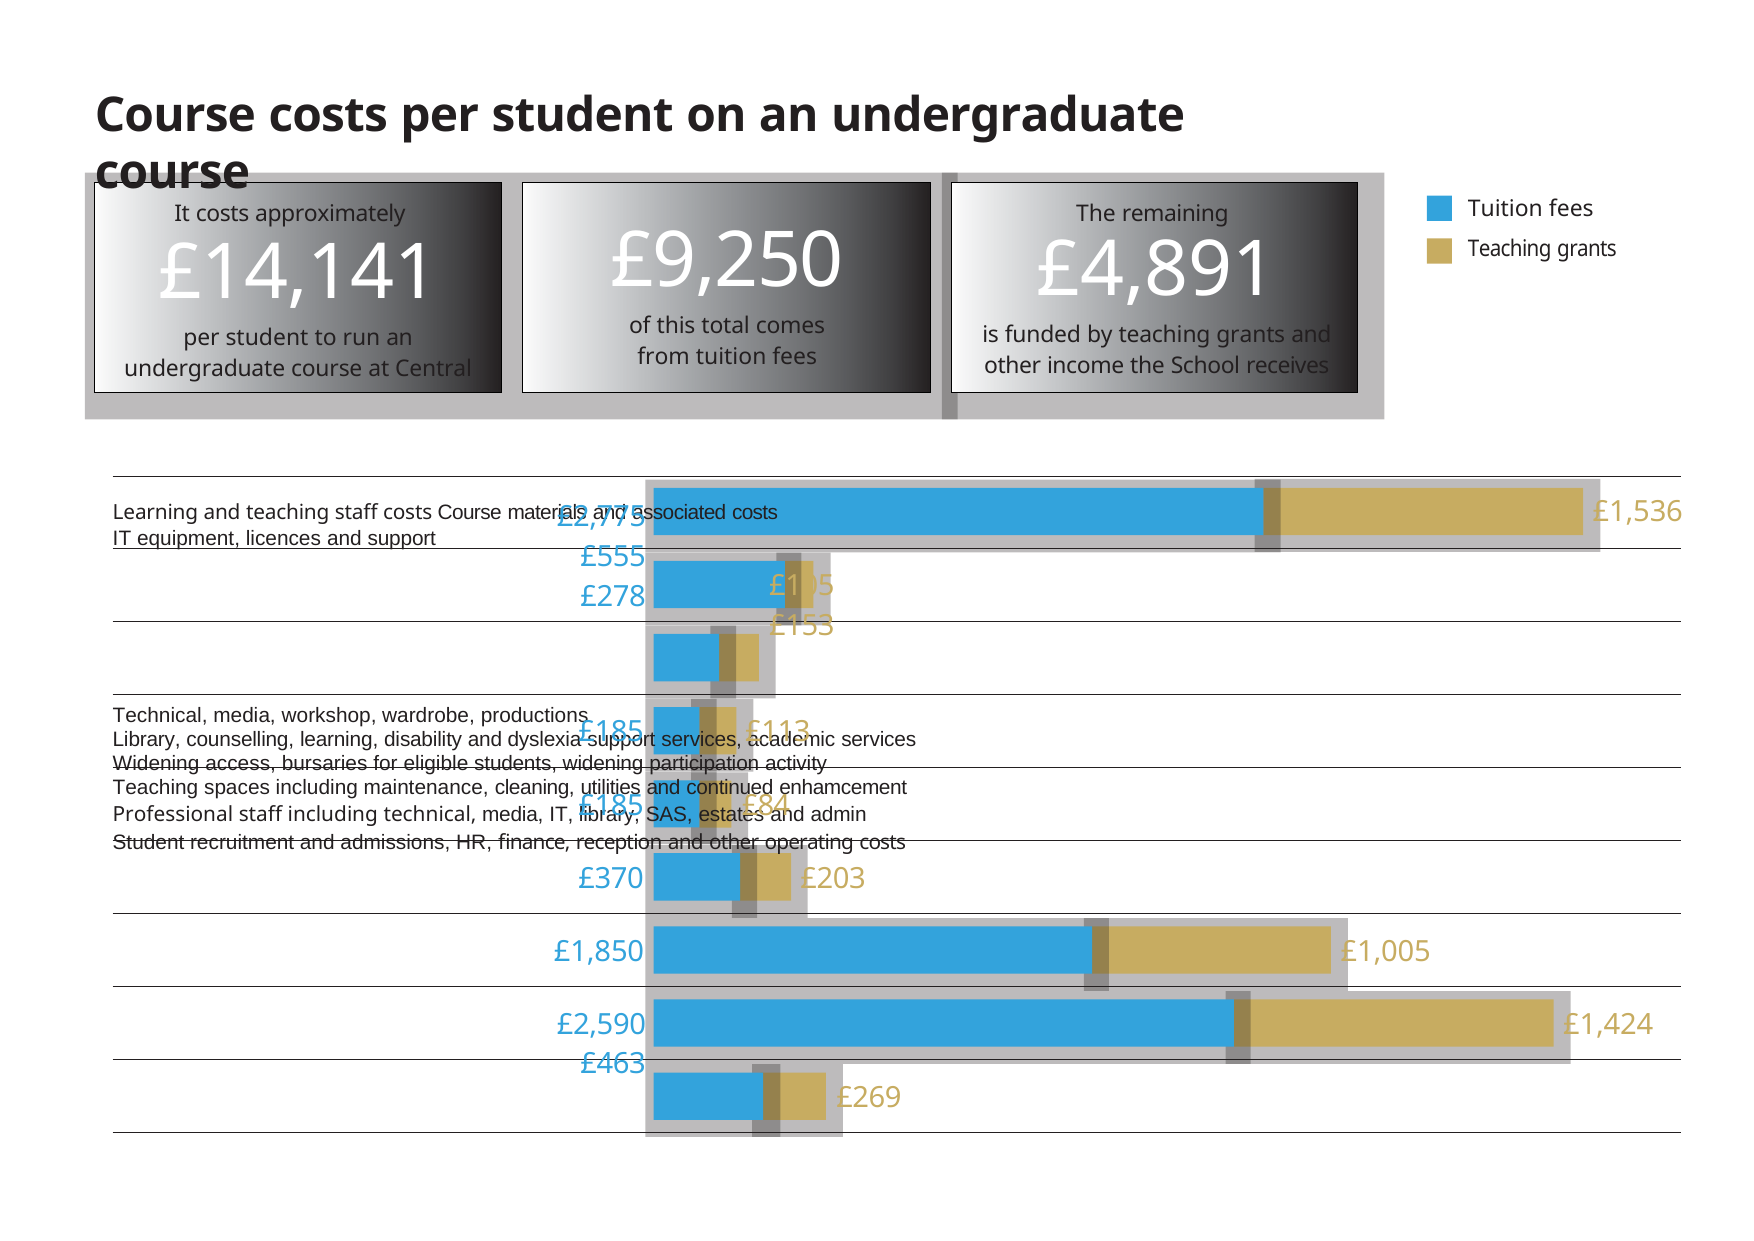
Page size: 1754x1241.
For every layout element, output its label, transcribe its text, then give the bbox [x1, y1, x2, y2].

picture [523, 200, 930, 392]
picture [95, 200, 501, 392]
subtitle Course costs per student on an undergraduate course [94, 85, 1323, 200]
text Tuition fees Teaching grants [1468, 191, 1679, 264]
picture [952, 183, 1357, 392]
